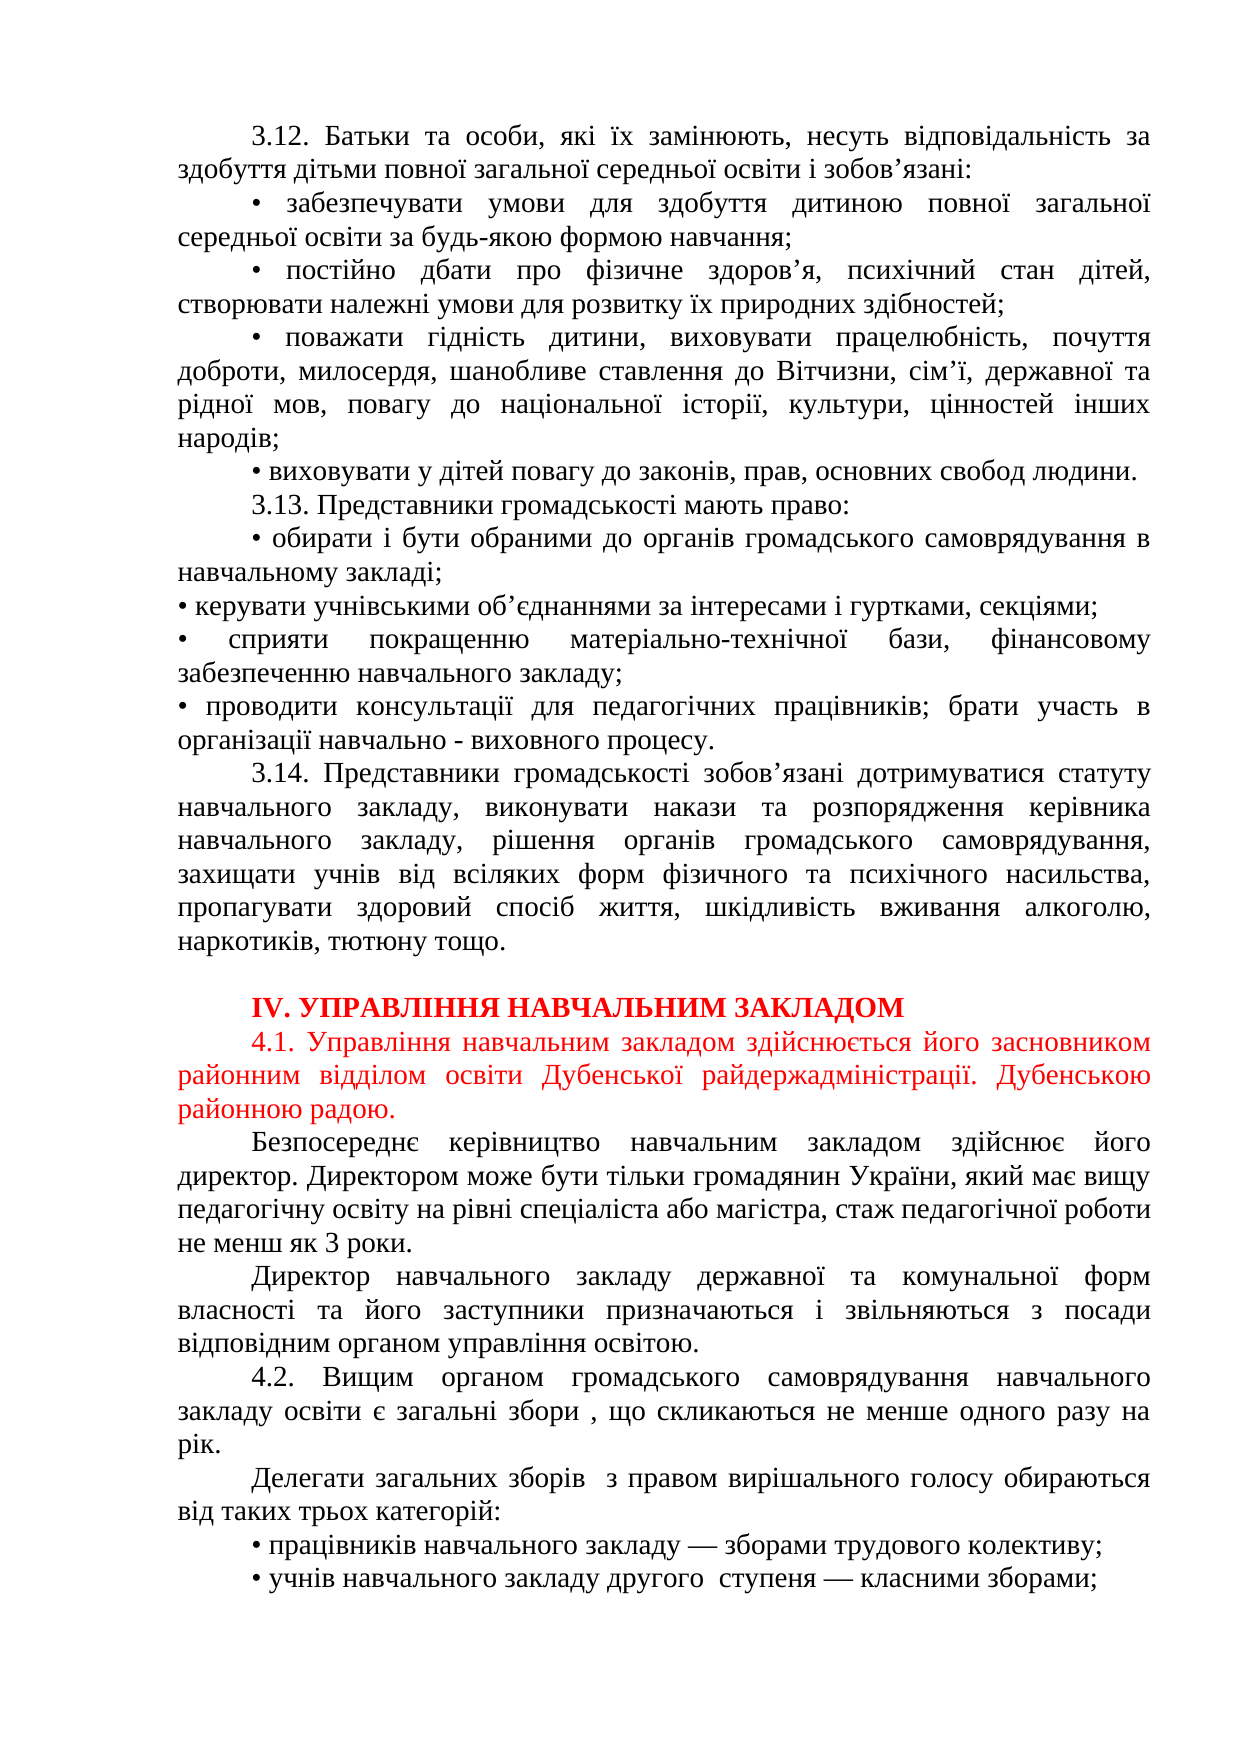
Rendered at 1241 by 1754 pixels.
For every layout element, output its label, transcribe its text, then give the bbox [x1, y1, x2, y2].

text • учнів навчального закладу другого ступеня — класними зборами; [177, 1560, 1152, 1594]
text • забезпечувати умови для здобуття дитиною повної загальної середньої освіти за будь-якою формою навчання; [177, 185, 1152, 252]
text 3.12. Батьки та особи, які їх замінюють, несуть відповідальність за здобуття дітьми повної загальної середньої освіти і зобов’язані: [177, 118, 1152, 185]
text • сприяти покращенню матеріально-технічної бази, фінансовому забезпеченню навчального закладу; [177, 621, 1152, 688]
text Директор навчального закладу державної та комунальної форм власності та його заступники призначаються і звільняються з посади відповідним органом управління освітою. [177, 1258, 1152, 1359]
text • виховувати у дітей повагу до законів, прав, основних свобод людини. [177, 453, 1152, 487]
text • постійно дбати про фізичне здоров’я, психічний стан дітей, створювати належні умови для розвитку їх природних здібностей; [177, 252, 1152, 319]
text Безпосереднє керівництво навчальним закладом здійснює його директор. Директором може бути тільки громадянин України, який має вищу педагогічну освіту на рівні спеціаліста або магістра, стаж педагогічної роботи не менш як 3 роки. [177, 1124, 1152, 1258]
text 3.14. Представники громадськості зобов’язані дотримуватися статуту навчального закладу, виконувати накази та розпорядження керівника навчального закладу, рішення органів громадського самоврядування, захищати учнів від всіляких форм фізичного та психічного насильства, пропагувати здоровий спосіб життя, шкідливість вживання алкоголю, наркотиків, тютюну тощо. [177, 755, 1152, 957]
text IV. УПРАВЛІННЯ НАВЧАЛЬНИМ ЗАКЛАДОМ [177, 990, 1152, 1024]
text 3.13. Представники громадськості мають право: [177, 487, 1152, 521]
text • керувати учнівськими об’єднаннями за інтересами і гуртками, секціями; [177, 588, 1152, 621]
text 4.1. Управління навчальним закладом здійснюється його засновником районним відділом освіти Дубенської райдержадміністрації. Дубенською районною радою. [177, 1024, 1152, 1124]
text • обирати і бути обраними до органів громадського самоврядування в навчальному закладі; [177, 521, 1152, 588]
text Делегати загальних зборів з правом вирішального голосу обираються від таких трьох категорій: [177, 1460, 1152, 1527]
text • працівників навчального закладу — зборами трудового колективу; [177, 1527, 1152, 1560]
text • проводити консультації для педагогічних працівників; брати участь в організації навчально - виховного процесу. [177, 688, 1152, 755]
text • поважати гідність дитини, виховувати працелюбність, почуття доброти, милосердя, шанобливе ставлення до Вітчизни, сім’ї, державної та рідної мов, повагу до національної історії, культури, цінностей інших народів; [177, 319, 1152, 453]
text 4.2. Вищим органом громадського самоврядування навчального закладу освіти є загальні збори , що скликаються не менше одного разу на рік. [177, 1359, 1152, 1460]
